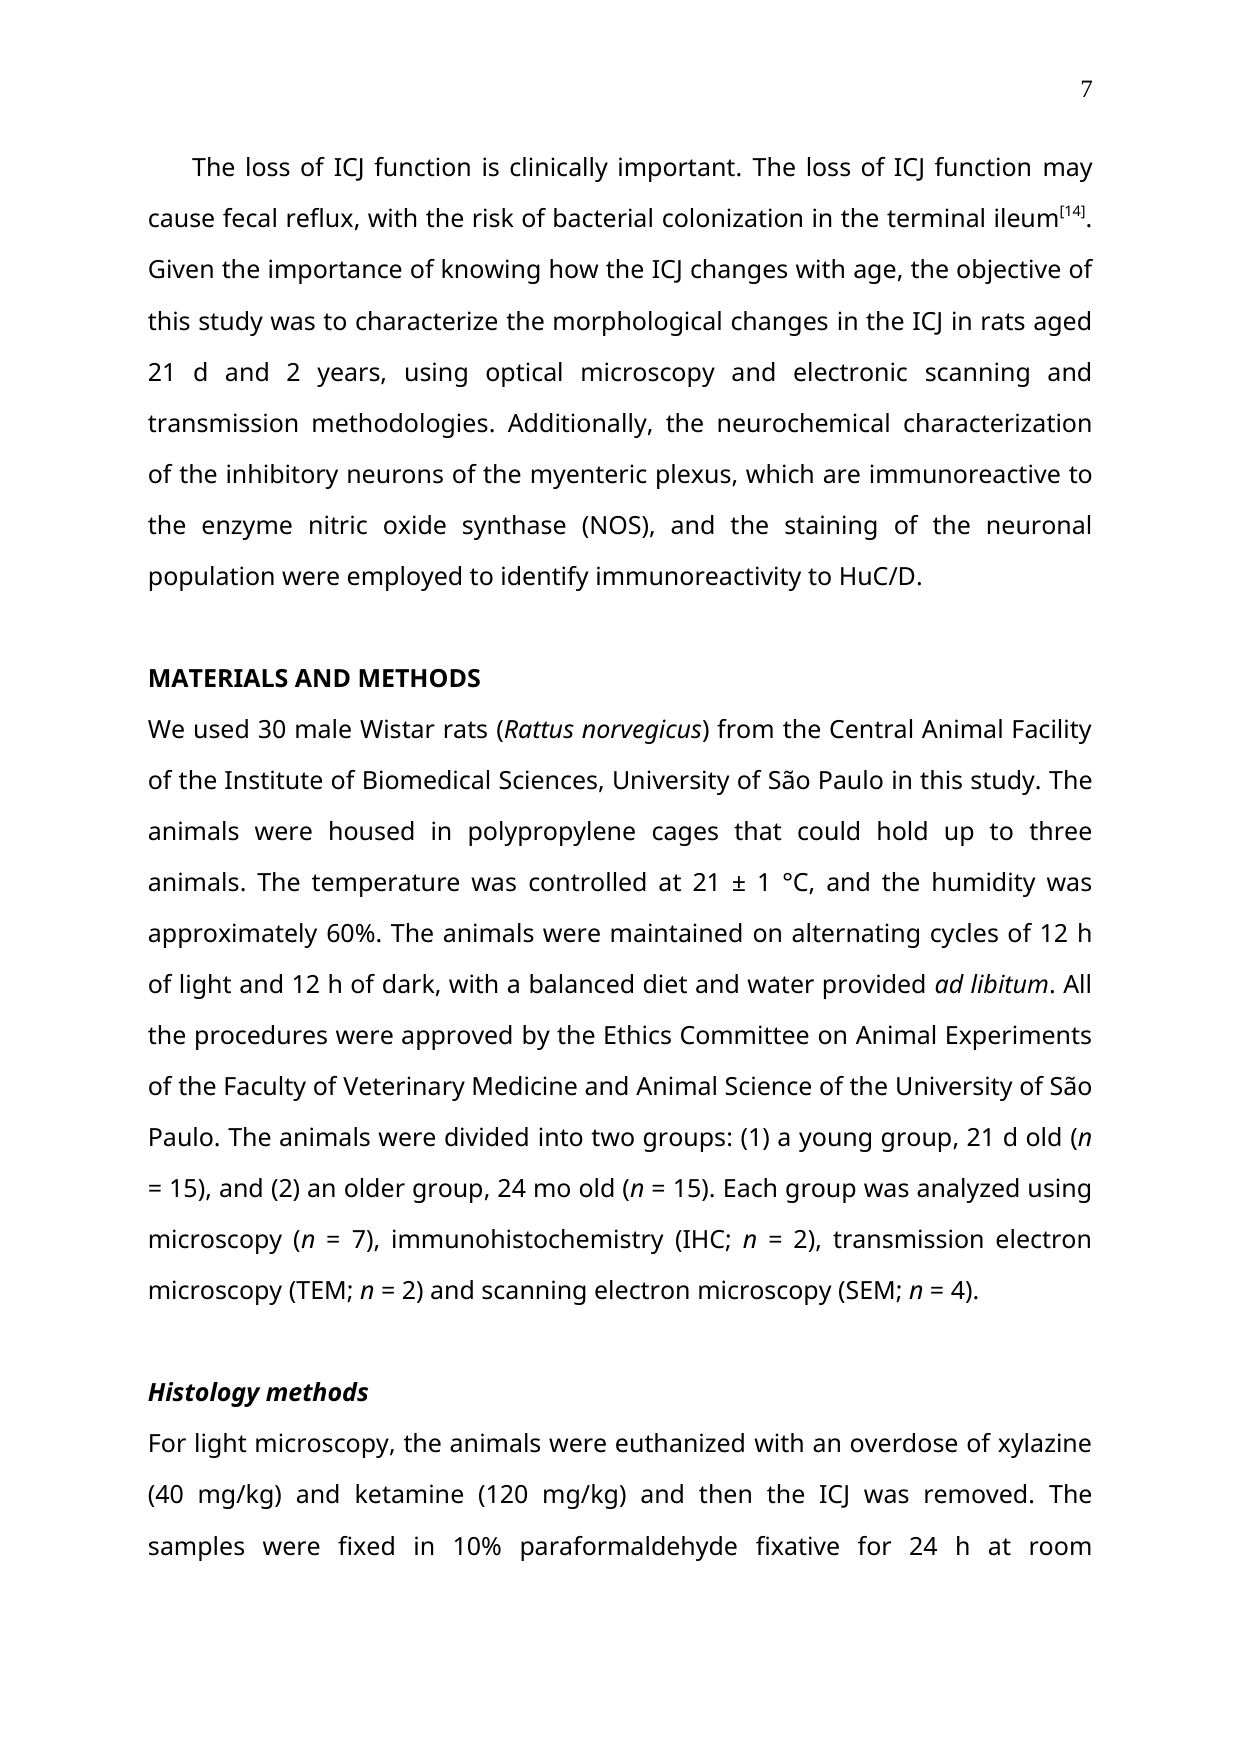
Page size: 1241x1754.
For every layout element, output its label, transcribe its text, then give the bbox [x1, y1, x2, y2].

text MATERIALS AND METHODS [148, 660, 1092, 694]
text The loss of ICJ function is clinically important. The loss of ICJ function may cause fecal reflux, with the risk of bacterial colonization in the terminal ileum[14]. Given the importance of knowing how the ICJ changes with age, the objective of this study was to characterize the morphological changes in the ICJ in rats aged 21 d and 2 years, using optical microscopy and electronic scanning and transmission methodologies. Additionally, the neurochemical characterization of the inhibitory neurons of the myenteric plexus, which are immunoreactive to the enzyme nitric oxide synthase (NOS), and the staining of the neuronal population were employed to identify immunoreactivity to HuC/D. [148, 150, 1092, 592]
text We used 30 male Wistar rats (Rattus norvegicus) from the Central Animal Facility of the Institute of Biomedical Sciences, University of São Paulo in this study. The animals were housed in polypropylene cages that could hold up to three animals. The temperature was controlled at 21 ± 1 °C, and the humidity was approximately 60%. The animals were maintained on alternating cycles of 12 h of light and 12 h of dark, with a balanced diet and water provided ad libitum. All the procedures were approved by the Ethics Committee on Animal Experiments of the Faculty of Veterinary Medicine and Animal Science of the University of São Paulo. The animals were divided into two groups: (1) a young group, 21 d old (n = 15), and (2) an older group, 24 mo old (n = 15). Each group was analyzed using microscopy (n = 7), immunohistochemistry (IHC; n = 2), transmission electron microscopy (TEM; n = 2) and scanning electron microscopy (SEM; n = 4). [148, 711, 1092, 1307]
text Histology methods [148, 1375, 1092, 1409]
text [148, 1426, 1092, 1562]
